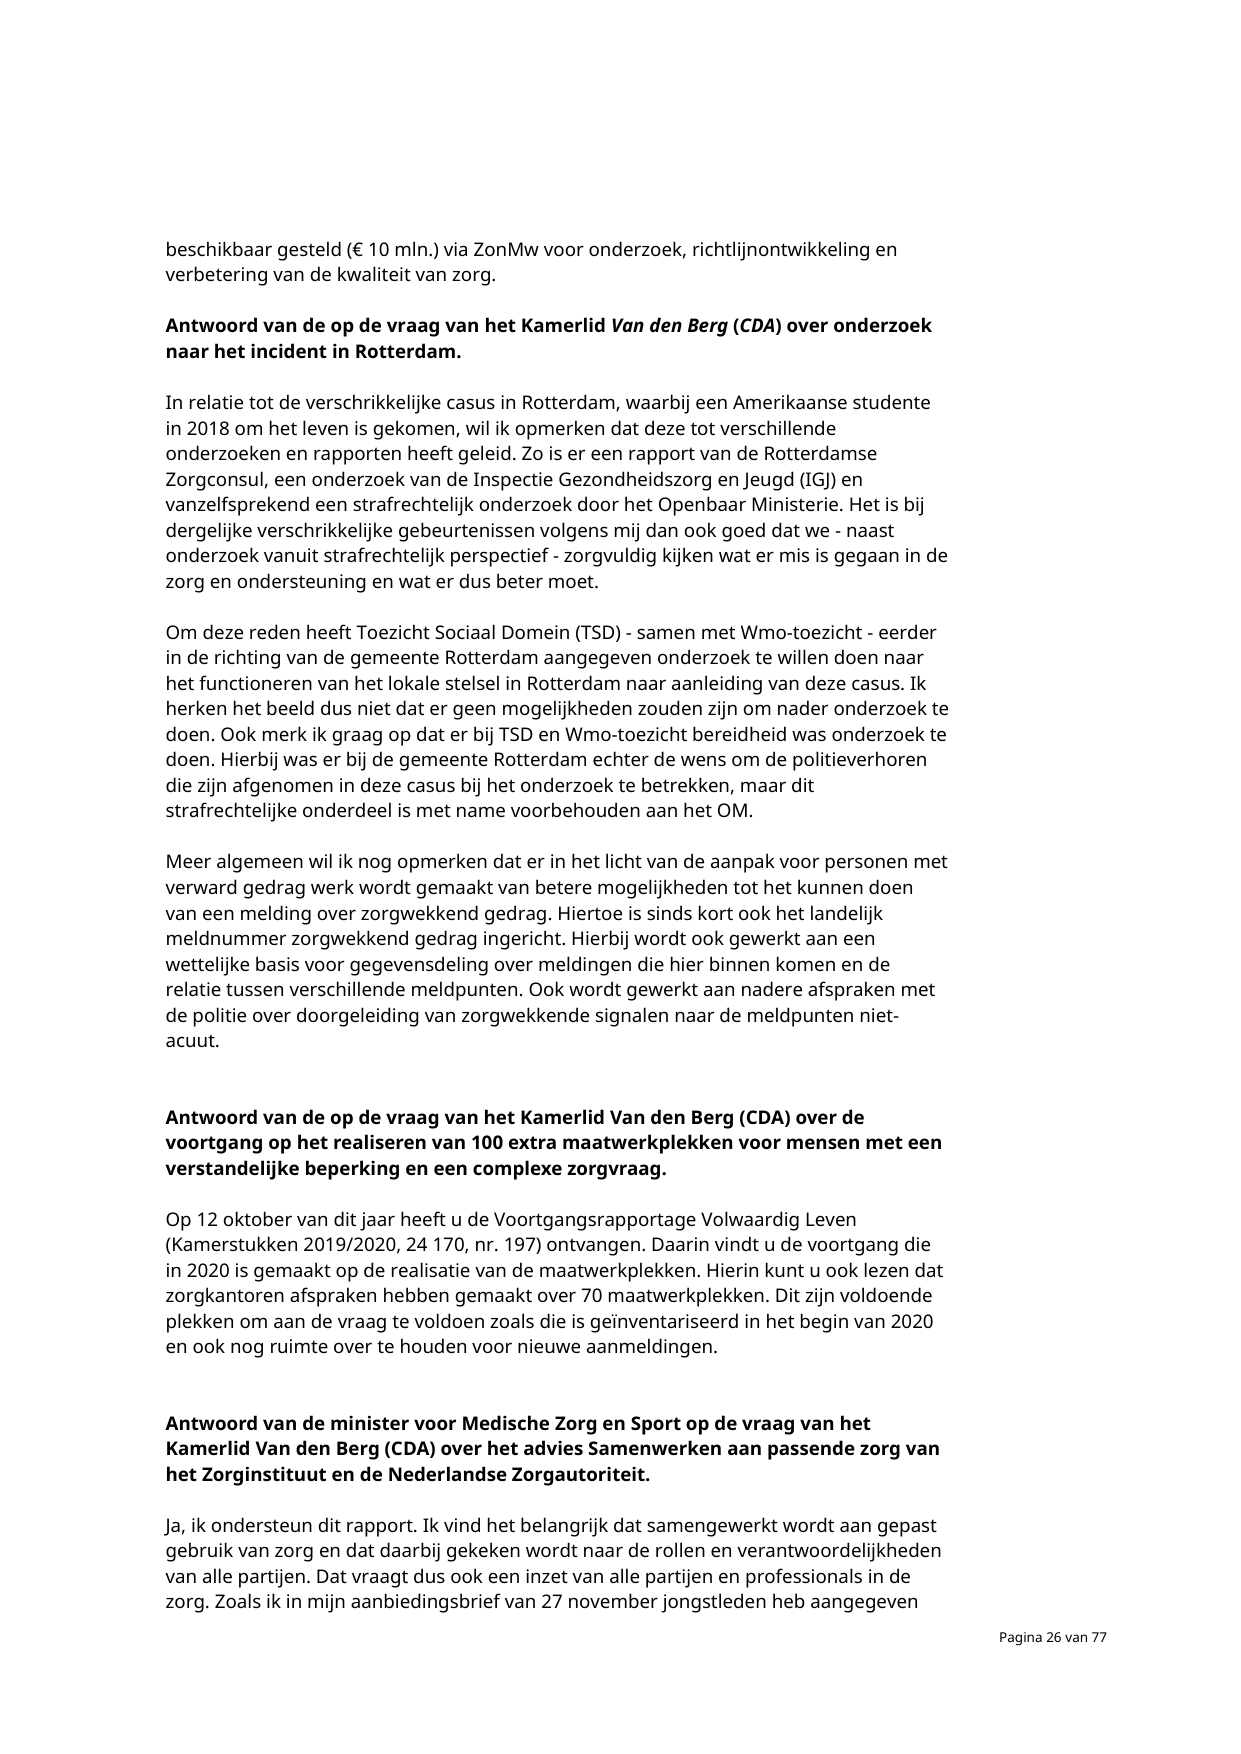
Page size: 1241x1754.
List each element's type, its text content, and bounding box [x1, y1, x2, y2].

text Om deze reden heeft Toezicht Sociaal Domein (TSD) - samen met Wmo-toezicht - eerder in de richting van de gemeente Rotterdam aangegeven onderzoek te willen doen naar het functioneren van het lokale stelsel in Rotterdam naar aanleiding van deze casus. Ik herken het beeld dus niet dat er geen mogelijkheden zouden zijn om nader onderzoek te doen. Ook merk ik graag op dat er bij TSD en Wmo-toezicht bereidheid was onderzoek te doen. Hierbij was er bij de gemeente Rotterdam echter de wens om de politieverhoren die zijn afgenomen in deze casus bij het onderzoek te betrekken, maar dit strafrechtelijke onderdeel is met name voorbehouden aan het OM. [165, 619, 950, 823]
text Meer algemeen wil ik nog opmerken dat er in het licht van de aanpak voor personen met verward gedrag werk wordt gemaakt van betere mogelijkheden tot het kunnen doen van een melding over zorgwekkend gedrag. Hiertoe is sinds kort ook het landelijk meldnummer zorgwekkend gedrag ingericht. Hierbij wordt ook gewerkt aan een wettelijke basis voor gegevensdeling over meldingen die hier binnen komen en de relatie tussen verschillende meldpunten. Ook wordt gewerkt aan nadere afspraken met de politie over doorgeleiding van zorgwekkende signalen naar de meldpunten niet-acuut. [165, 849, 950, 1053]
text Antwoord van de staatssecretaris van Volksgezondheid, Welzijn en Sport op de vraag van het Kamerlid Van den Berg (CDA) over onderzoek naar het incident in Rotterdam. [165, 313, 950, 364]
text Antwoord van de minister voor Medische Zorg en Sport op de vraag van het Kamerlid Van den Berg (CDA) over de voortgang op het realiseren van 100 extra maatwerkplekken voor mensen met een verstandelijke beperking en een complexe zorgvraag. [165, 1078, 950, 1181]
text Op 12 oktober van dit jaar heeft u de Voortgangsrapportage Volwaardig Leven (Kamerstukken 2019/2020, 24 170, nr. 197) ontvangen. Daarin vindt u de voortgang die in 2020 is gemaakt op de realisatie van de maatwerkplekken. Hierin kunt u ook lezen dat zorgkantoren afspraken hebben gemaakt over 70 maatwerkplekken. Dit zijn voldoende plekken om aan de vraag te voldoen zoals die is geïnventariseerd in het begin van 2020 en ook nog ruimte over te houden voor nieuwe aanmeldingen. [165, 1206, 950, 1359]
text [165, 1512, 950, 1614]
text Antwoord van de minister voor Medische Zorg en Sport op de vraag van het Kamerlid Van den Berg (CDA) over het advies Samenwerken aan passende zorg van het Zorginstituut en de Nederlandse Zorgautoriteit. [165, 1385, 950, 1487]
text In relatie tot de verschrikkelijke casus in Rotterdam, waarbij een Amerikaanse studente in 2018 om het leven is gekomen, wil ik opmerken dat deze tot verschillende onderzoeken en rapporten heeft geleid. Zo is er een rapport van de Rotterdamse Zorgconsul, een onderzoek van de Inspectie Gezondheidszorg en Jeugd (IGJ) en vanzelfsprekend een strafrechtelijk onderzoek door het Openbaar Ministerie. Het is bij dergelijke verschrikkelijke gebeurtenissen volgens mij dan ook goed dat we - naast onderzoek vanuit strafrechtelijk perspectief - zorgvuldig kijken wat er mis is gegaan in de zorg en ondersteuning en wat er dus beter moet. [165, 389, 950, 593]
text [165, 236, 950, 287]
